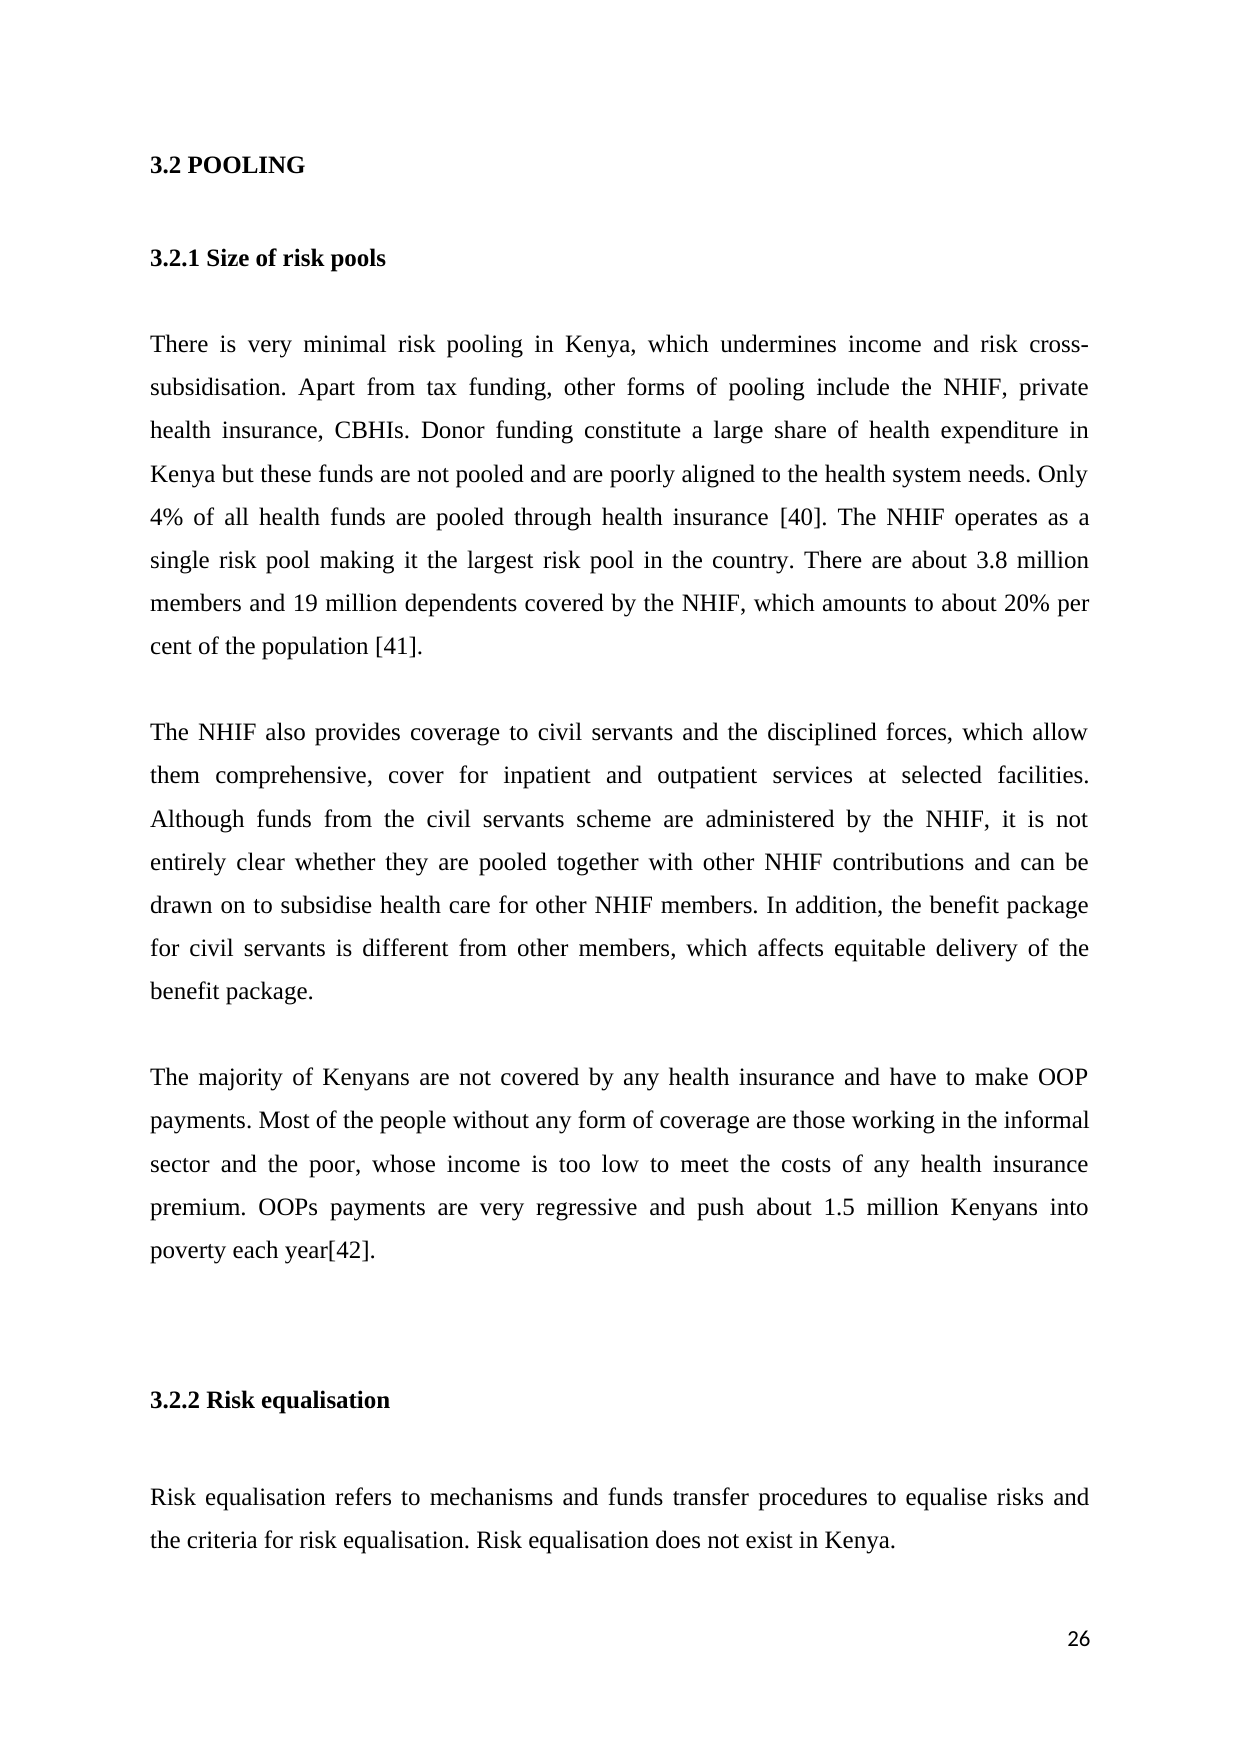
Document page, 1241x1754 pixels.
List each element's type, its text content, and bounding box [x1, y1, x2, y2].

text The NHIF also provides coverage to civil servants and the disciplined forces, which allow them comprehensive, cover for inpatient and outpatient services at selected facilities. Although funds from the civil servants scheme are administered by the NHIF, it is not entirely clear whether they are pooled together with other NHIF contributions and can be drawn on to subsidise health care for other NHIF members. In addition, the benefit package for civil servants is different from other members, which affects equitable delivery of the benefit package. [150, 717, 1090, 1005]
subtitle 3.2.2 Risk equalisation [150, 1385, 1090, 1414]
subtitle 3.2.1 Size of risk pools [150, 243, 1090, 272]
subtitle 3.2 POOLING [150, 150, 1090, 179]
text There is very minimal risk pooling in Kenya, which undermines income and risk cross-subsidisation. Apart from tax funding, other forms of pooling include the NHIF, private health insurance, CBHIs. Donor funding constitute a large share of health expenditure in Kenya but these funds are not pooled and are poorly aligned to the health system needs. Only 4% of all health funds are pooled through health insurance [40]. The NHIF operates as a single risk pool making it the largest risk pool in the country. There are about 3.8 million members and 19 million dependents covered by the NHIF, which amounts to about 20% per cent of the population [41]. [150, 329, 1090, 660]
text The majority of Kenyans are not covered by any health insurance and have to make OOP payments. Most of the people without any form of coverage are those working in the informal sector and the poor, whose income is too low to meet the costs of any health insurance premium. OOPs payments are very regressive and push about 1.5 million Kenyans into poverty each year[42]. [150, 1062, 1090, 1264]
text Risk equalisation refers to mechanisms and funds transfer procedures to equalise risks and the criteria for risk equalisation. Risk equalisation does not exist in Kenya. [150, 1482, 1090, 1554]
